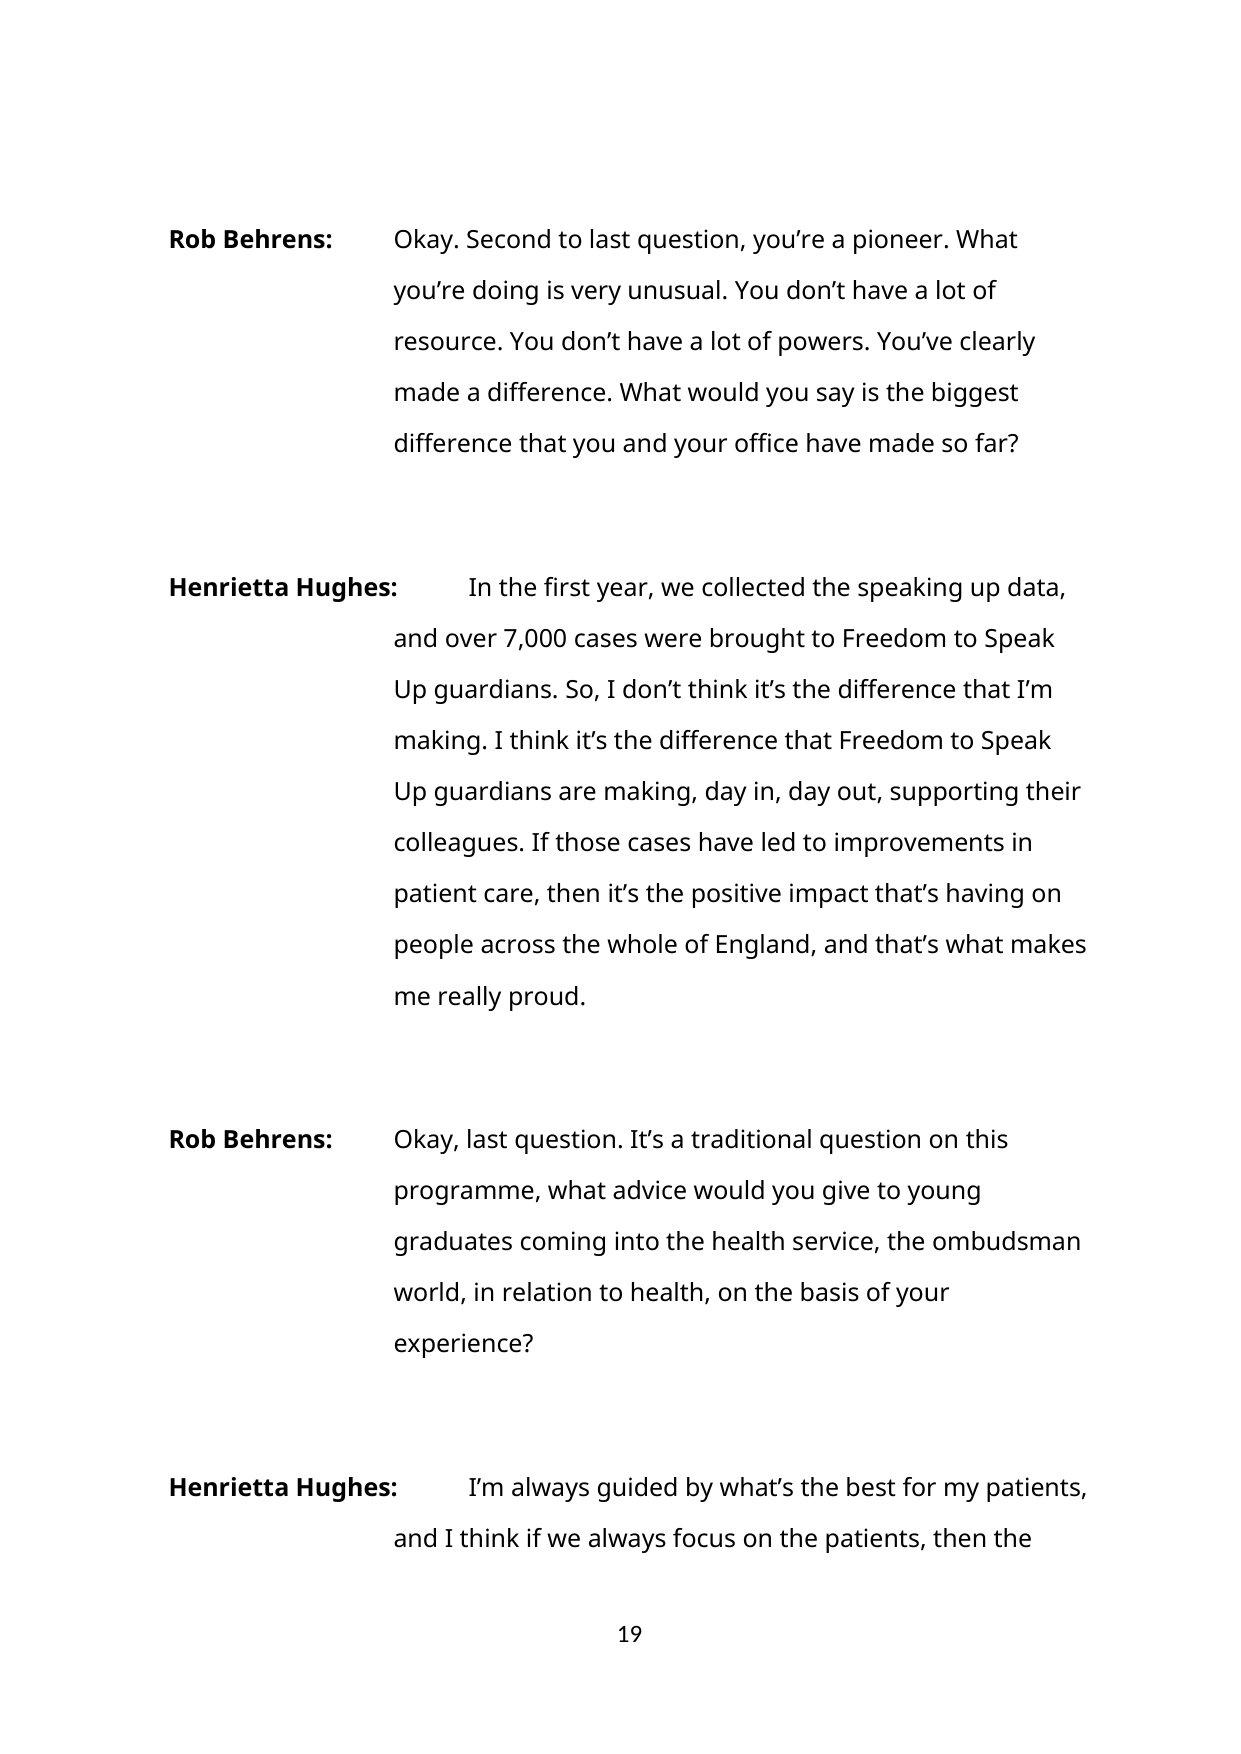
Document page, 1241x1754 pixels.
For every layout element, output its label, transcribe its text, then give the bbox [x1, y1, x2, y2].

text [168, 1470, 1090, 1555]
text Rob Behrens: Okay. Second to last question, you’re a pioneer. What you’re doing is very unusual. You don’t have a lot of resource. You don’t have a lot of powers. You’ve clearly made a difference. What would you say is the biggest difference that you and your office have made so far? [168, 222, 1090, 460]
text Henrietta Hughes: In the first year, we collected the speaking up data, and over 7,000 cases were brought to Freedom to Speak Up guardians. So, I don’t think it’s the difference that I’m making. I think it’s the difference that Freedom to Speak Up guardians are making, day in, day out, supporting their colleagues. If those cases have led to improvements in patient care, then it’s the positive impact that’s having on people across the whole of England, and that’s what makes me really proud. [168, 570, 1090, 1012]
text Rob Behrens: Okay, last question. It’s a traditional question on this programme, what advice would you give to young graduates coming into the health service, the ombudsman world, in relation to health, on the basis of your experience? [168, 1122, 1090, 1360]
